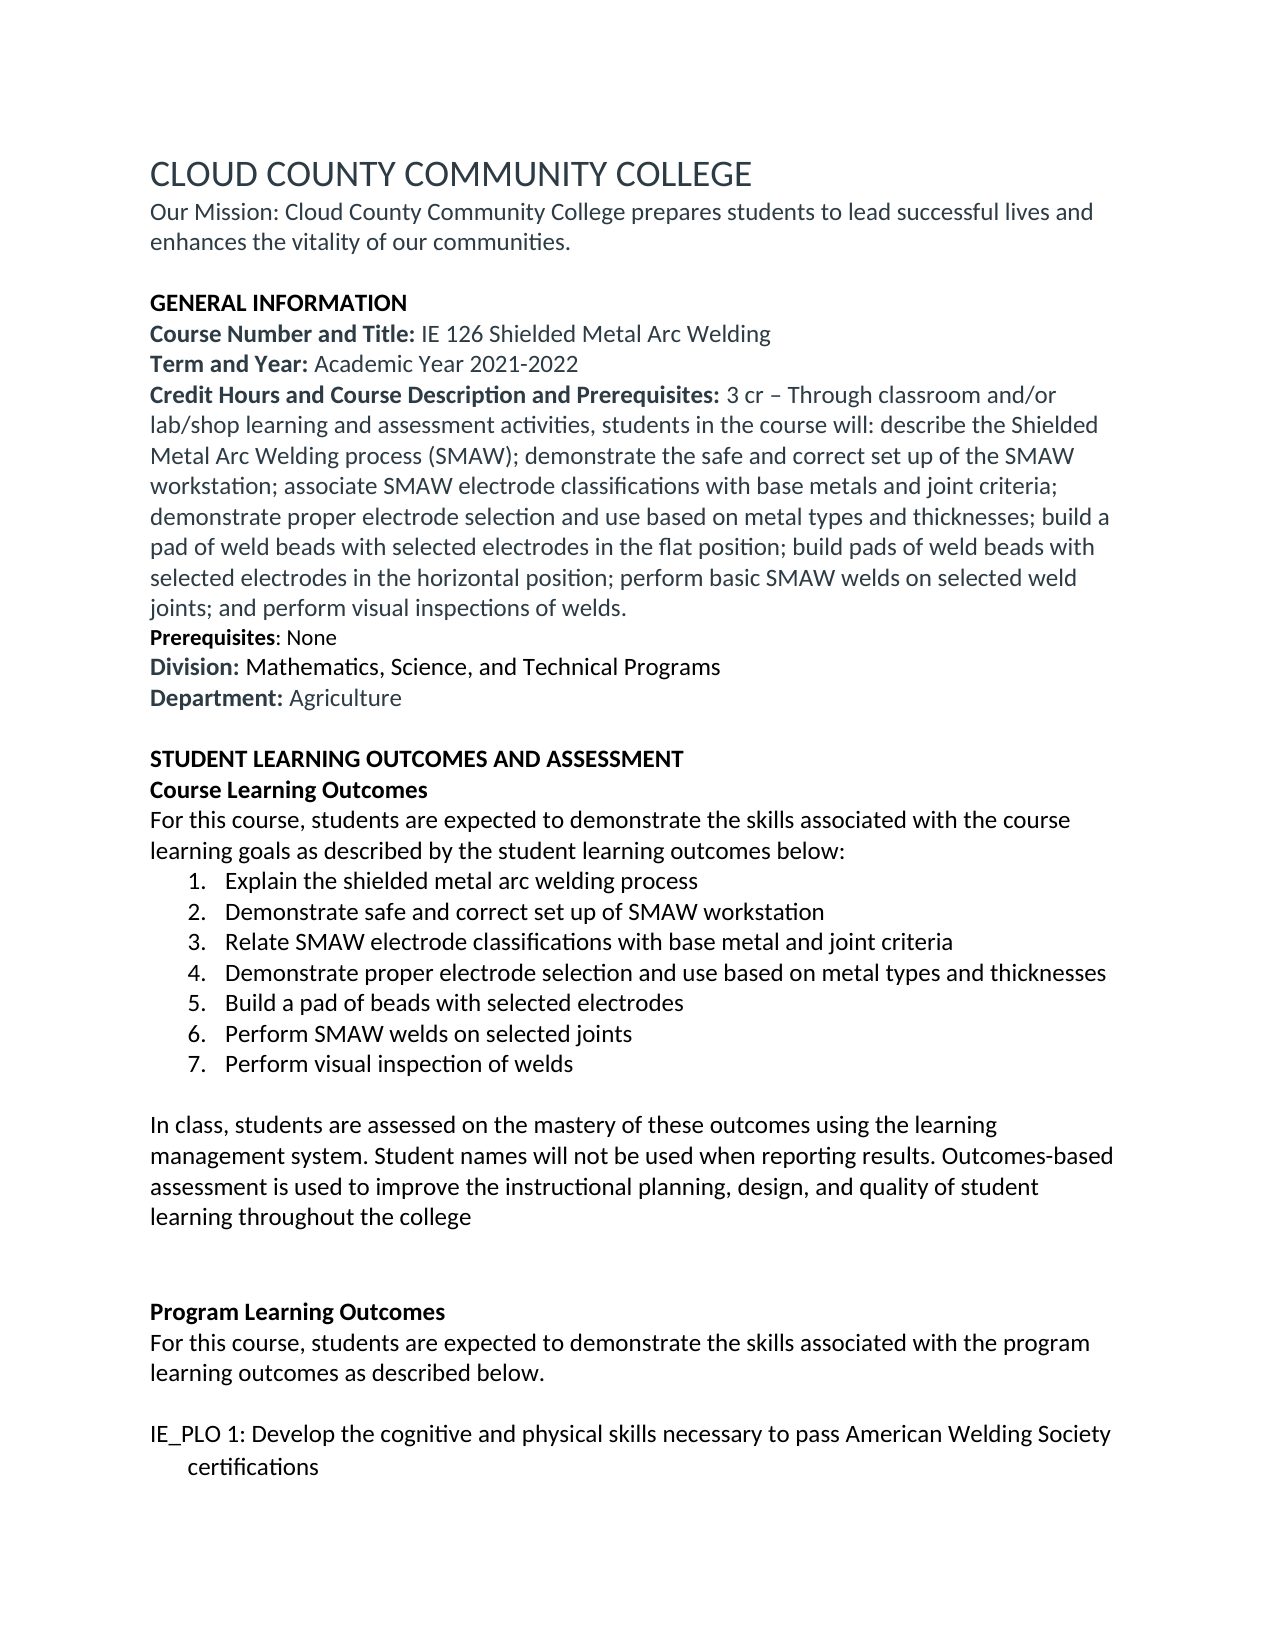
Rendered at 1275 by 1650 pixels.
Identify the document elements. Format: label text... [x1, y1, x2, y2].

text In class, students are assessed on the mastery of these outcomes using the learning management system. Student names will not be used when reporting results. Outcomes-based assessment is used to improve the instructional planning, design, and quality of student learning throughout the college [150, 1110, 1125, 1232]
text Course Learning Outcomes [150, 774, 1125, 804]
text Our Mission: Cloud County Community College prepares students to lead successful lives and enhances the vitality of our communities. [150, 196, 1125, 257]
text IE_PLO 1: Develop the cognitive and physical skills necessary to pass American Welding Society certifications [150, 1418, 1125, 1482]
text Prerequisites: None Division: Mathematics, Science, and Technical Programs Department: Agriculture [150, 623, 1125, 743]
list Build a pad of beads with selected electrodes [187, 988, 1125, 1018]
text For this course, students are expected to demonstrate the skills associated with the program learning outcomes as described below. [150, 1327, 1125, 1388]
list Perform visual inspection of welds [187, 1049, 1125, 1079]
list Demonstrate proper electrode selection and use based on metal types and thicknesses [187, 957, 1125, 988]
list Explain the shielded metal arc welding process [187, 866, 1125, 896]
text CLOUD COUNTY COMMUNITY COLLEGE [150, 150, 1125, 196]
text For this course, students are expected to demonstrate the skills associated with the course learning goals as described by the student learning outcomes below: [150, 804, 1125, 866]
text GENERAL INFORMATION [150, 287, 1125, 318]
text Program Learning Outcomes [150, 1296, 1125, 1327]
text Course Number and Title: IE 126 Shielded Metal Arc Welding Term and Year: Academic Year 2021-2022 Credit Hours and Course Description and Prerequisites: 3 cr – Through classroom and/or lab/shop learning and assessment activities, students in the course will: describe the Shielded Metal Arc Welding process (SMAW); demonstrate the safe and correct set up of the SMAW workstation; associate SMAW electrode classifications with base metals and joint criteria; demonstrate proper electrode selection and use based on metal types and thicknesses; build a pad of weld beads with selected electrodes in the flat position; build pads of weld beads with selected electrodes in the horizontal position; perform basic SMAW welds on selected weld joints; and perform visual inspections of welds. [150, 318, 1125, 623]
list Demonstrate safe and correct set up of SMAW workstation [187, 896, 1125, 927]
list Relate SMAW electrode classifications with base metal and joint criteria [187, 927, 1125, 957]
list Perform SMAW welds on selected joints [187, 1018, 1125, 1049]
text Student Learning OUTCOMES and Assessment [150, 743, 1125, 774]
